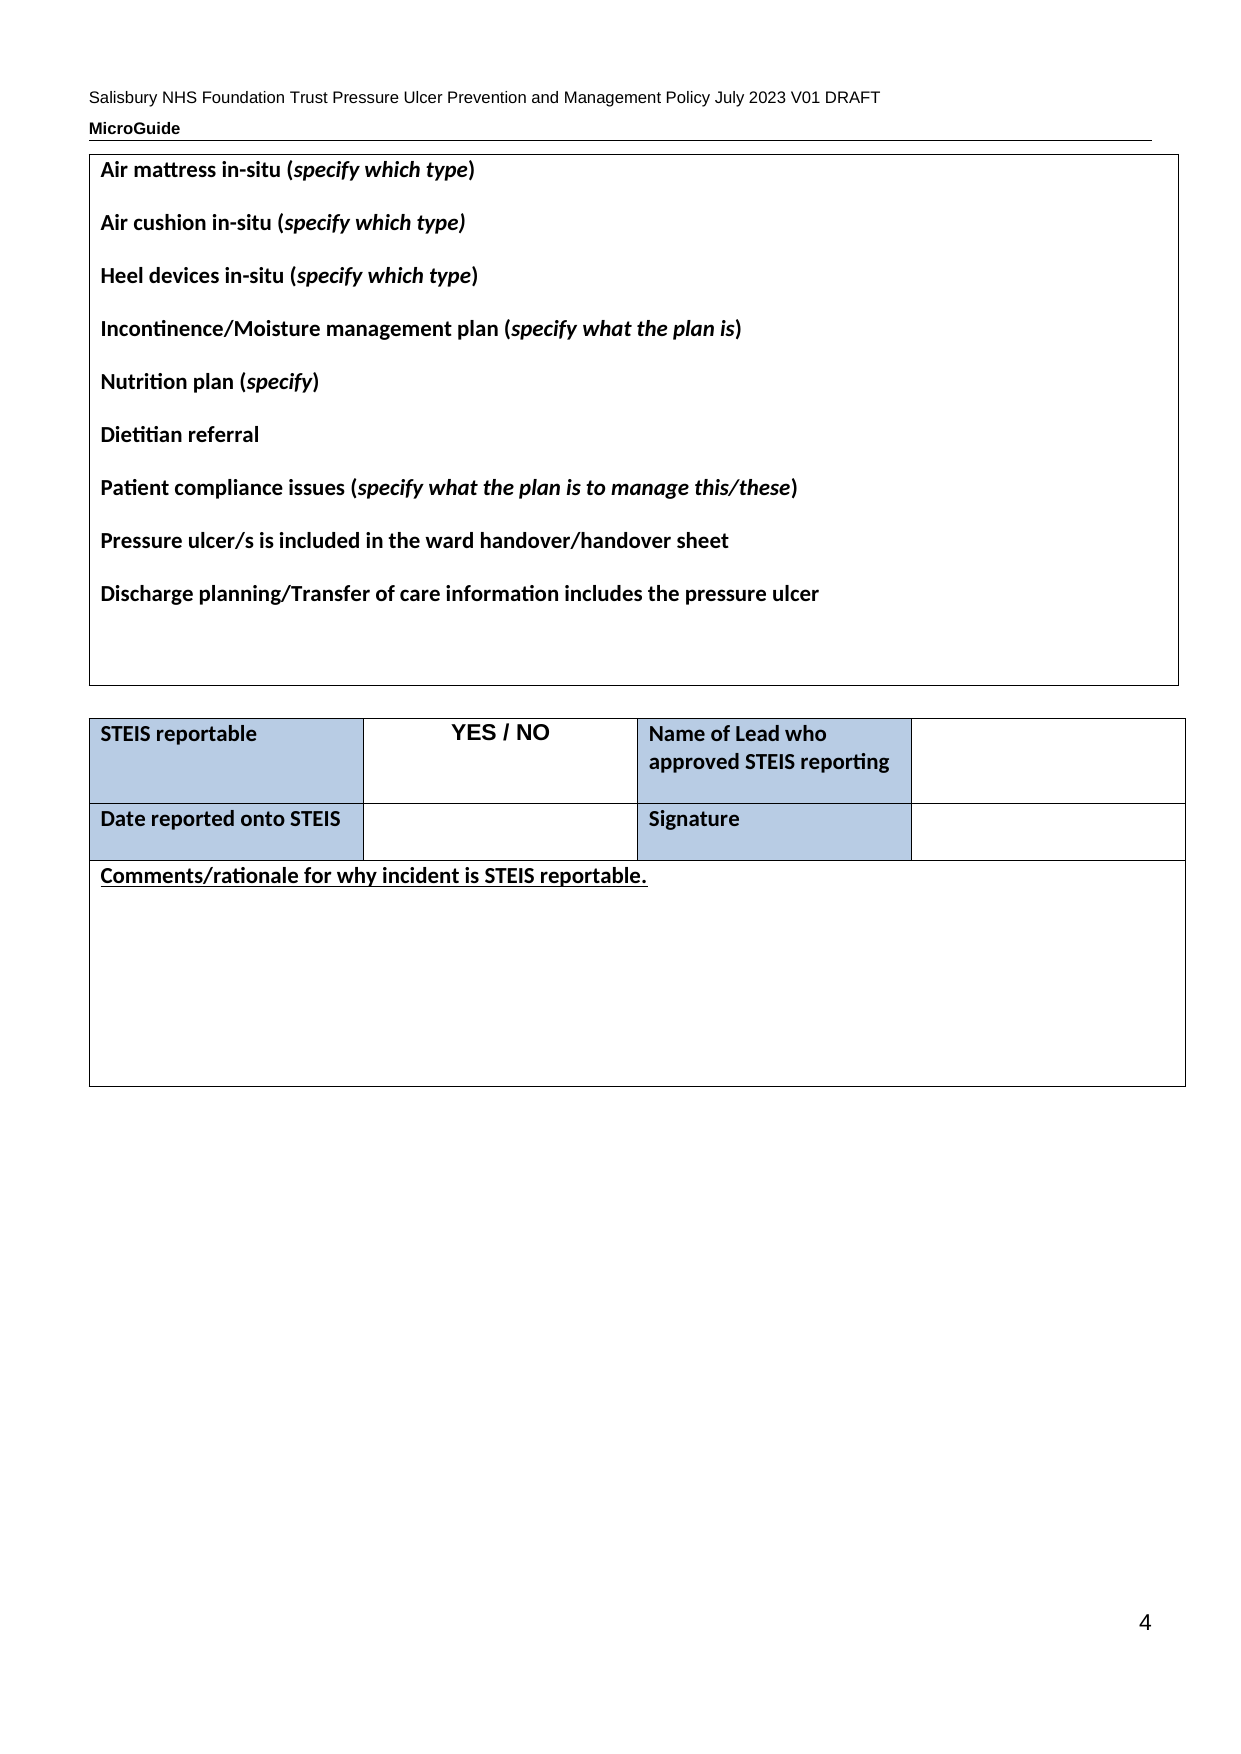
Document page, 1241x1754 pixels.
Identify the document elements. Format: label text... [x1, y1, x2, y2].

table_header [912, 719, 1185, 803]
table_cell Date reported onto STEIS [90, 804, 363, 860]
table_cell Signature [638, 804, 911, 860]
table_cell Comments/rationale for why incident is STEIS reportable. [90, 861, 1185, 1086]
table_header STEIS reportable [90, 719, 363, 803]
table_header YES / NO [364, 719, 637, 803]
table_cell [364, 804, 637, 860]
table_header Name of Lead who approved STEIS reporting [638, 719, 911, 803]
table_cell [90, 155, 1178, 685]
table_cell [912, 804, 1185, 860]
